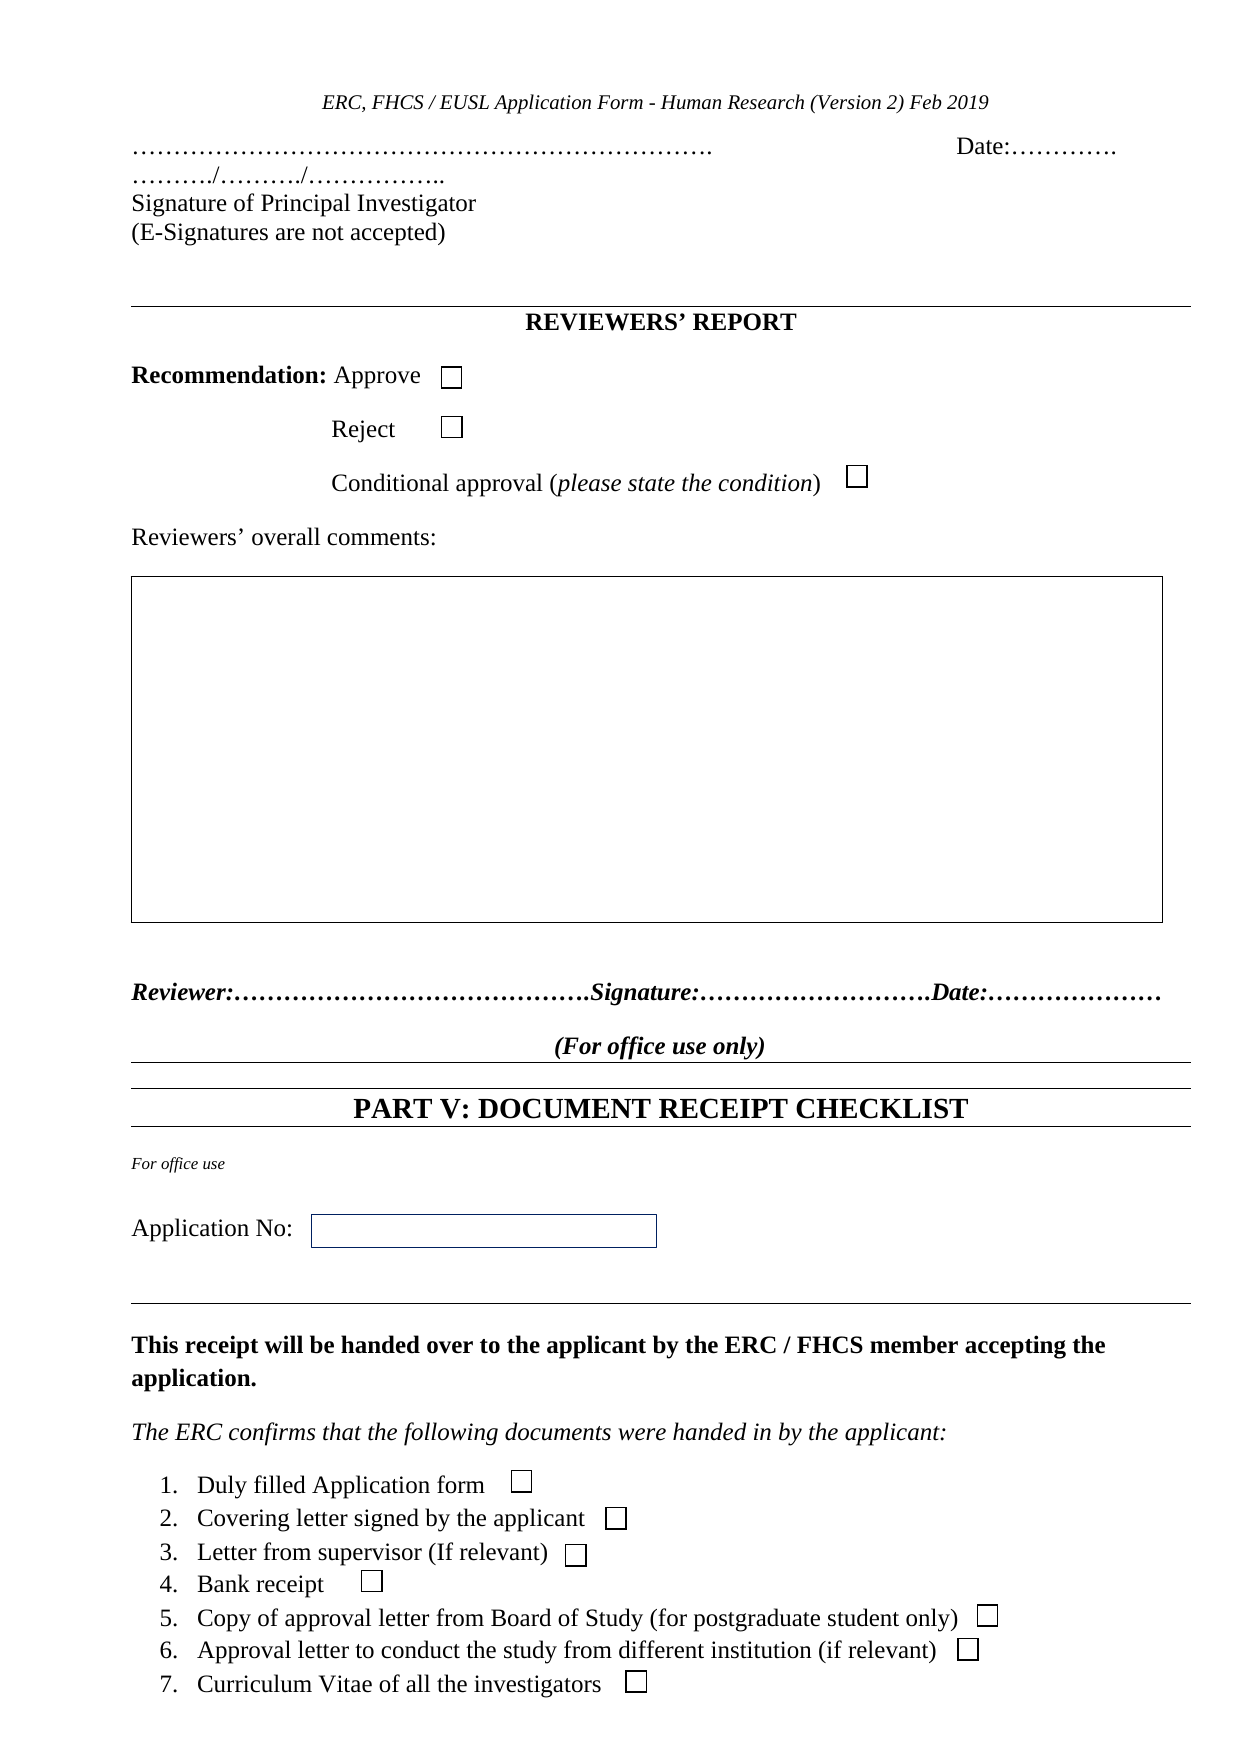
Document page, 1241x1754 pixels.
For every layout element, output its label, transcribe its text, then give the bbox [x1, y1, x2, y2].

text This receipt will be handed over to the applicant by the ERC / FHCS member accepting the application. [131, 1330, 1191, 1392]
text (For office use only) [131, 1031, 1191, 1062]
list Approval letter to conduct the study from different institution (if relevant) [159, 1636, 1191, 1664]
text For office use [131, 1153, 1191, 1187]
text Application No: [131, 1213, 1191, 1241]
text Reject [131, 414, 1191, 443]
text REVIEWERS’ REPORT [131, 307, 1191, 335]
text Signature of Principal Investigator [131, 188, 1191, 217]
text Reviewer:…………………………………….Signature:……………………….Date:………………… [131, 977, 1191, 1006]
list Letter from supervisor (If relevant) [159, 1537, 1191, 1565]
text (E-Signatures are not accepted) [131, 217, 1191, 246]
text Reviewers’ overall comments: [131, 522, 1191, 551]
list Duly filled Application form [159, 1471, 1191, 1499]
list Bank receipt [159, 1569, 1191, 1598]
text PART V: DOCUMENT RECEIPT CHECKLIST [131, 1089, 1191, 1126]
list Covering letter signed by the applicant [159, 1503, 1191, 1532]
table_header [132, 577, 1162, 922]
text Recommendation: Approve [131, 361, 1191, 389]
text Conditional approval (please state the condition) [131, 468, 1191, 497]
text ……………………………………………………………. Date:…………. ………./………./…………….. [131, 131, 1191, 188]
list Curriculum Vitae of all the investigators [159, 1669, 1191, 1697]
text The ERC confirms that the following documents were handed in by the applicant: [131, 1417, 1191, 1445]
list Copy of approval letter from Board of Study (for postgraduate student only) [159, 1603, 1191, 1631]
